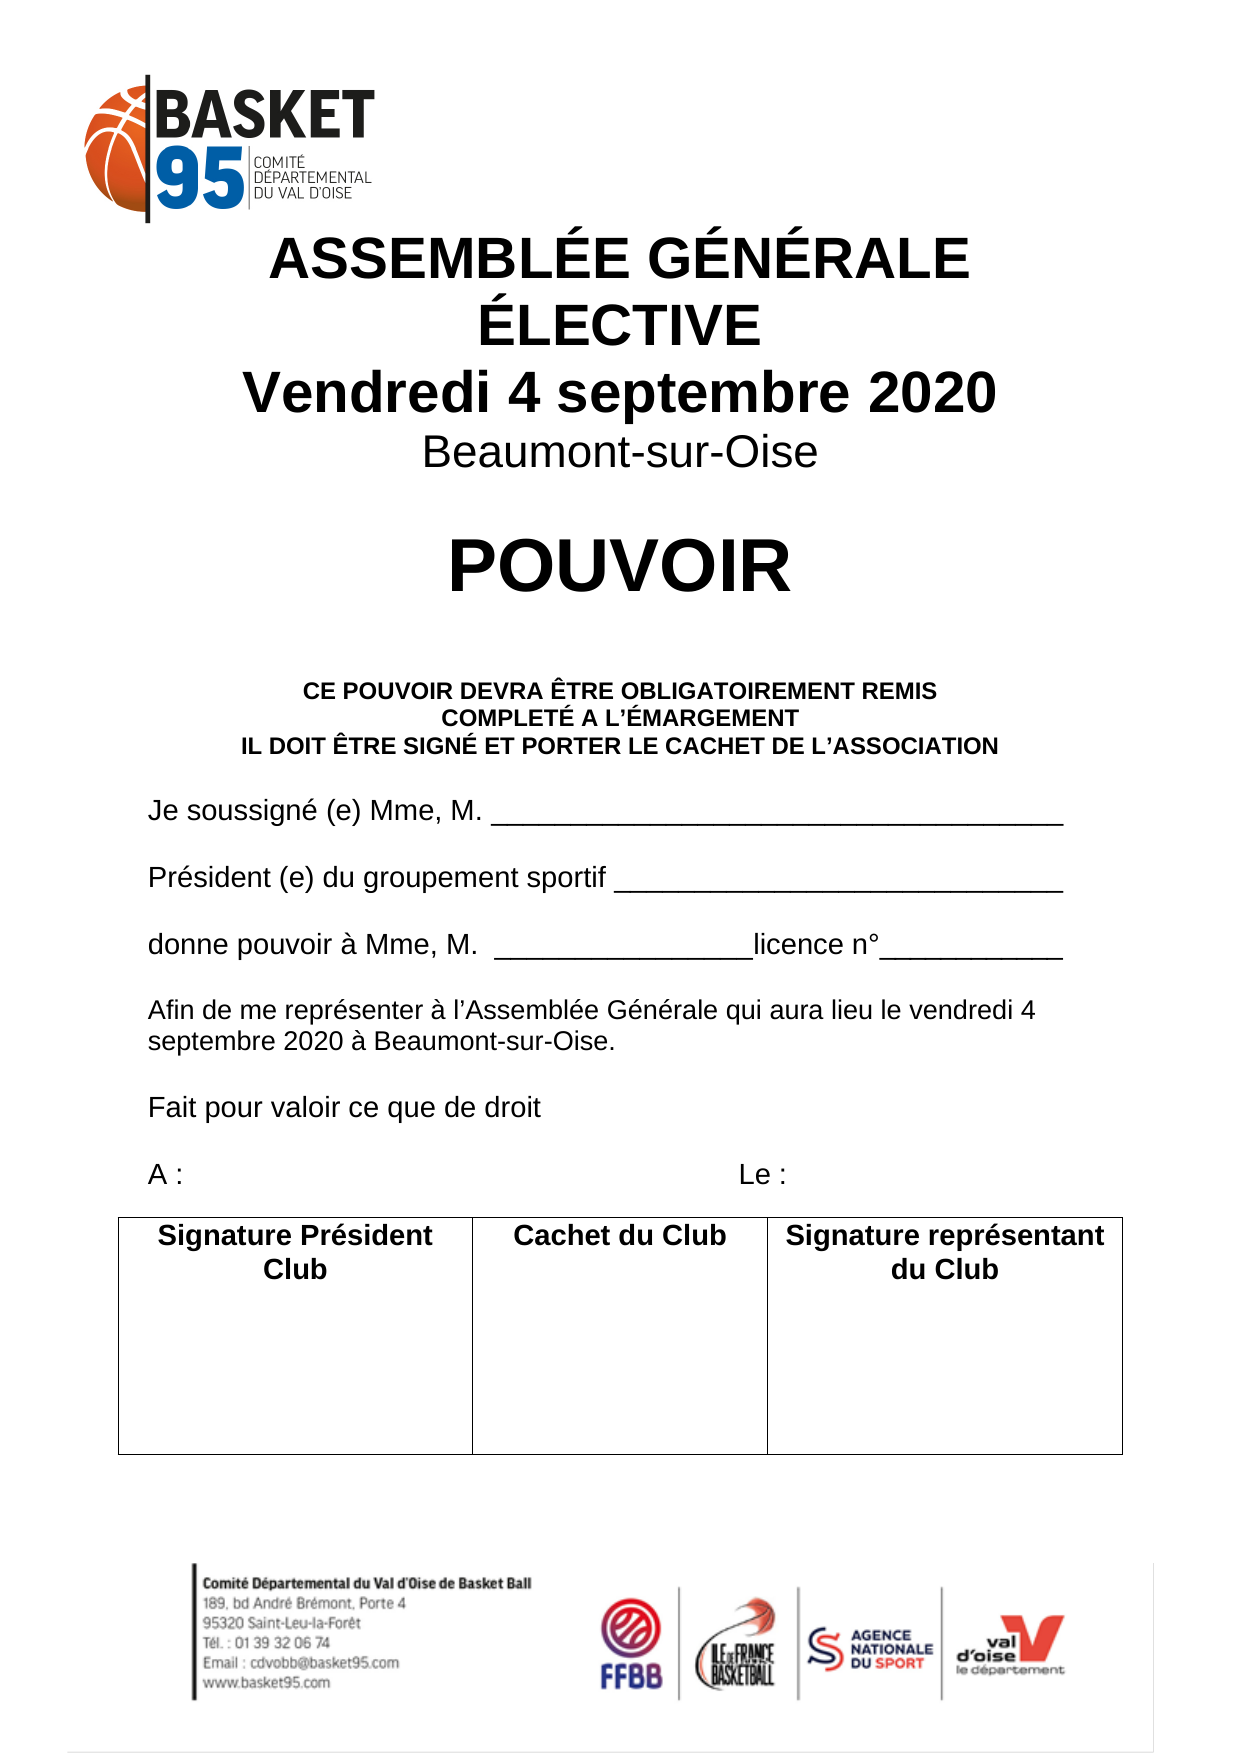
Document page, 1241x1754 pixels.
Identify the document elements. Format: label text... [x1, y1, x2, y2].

text donne pouvoir à Mme, M. licence n° [148, 927, 1093, 961]
picture [0, 73, 378, 224]
text IL DOIT ÊTRE SIGNÉ ET PORTER LE CACHET DE L’ASSOCIATION [148, 732, 1093, 759]
text A : Le : [148, 1157, 1093, 1217]
text Je soussigné (e) Mme, M. [148, 793, 1093, 826]
text Vendredi 4 septembre 2020 [148, 358, 1093, 425]
subtitle Beaumont-sur-Oise [148, 425, 1093, 478]
title ASSEMBLÉE GÉNÉRALE [148, 224, 1093, 291]
picture [67, 1563, 1157, 1754]
text COMPLETÉ A L’ÉMARGEMENT [148, 704, 1093, 732]
table_header Signature Président Club [119, 1218, 472, 1453]
title ÉLECTIVE [148, 291, 1093, 358]
text Fait pour valoir ce que de droit [148, 1090, 1093, 1124]
text Afin de me représenter à l’Assemblée Générale qui aura lieu le vendredi 4 septembre 2020 à Beaumont-sur-Oise. [148, 994, 1122, 1057]
text POUVOIR [148, 521, 1093, 607]
table_header Signature représentant du Club [768, 1218, 1122, 1453]
table_header Cachet du Club [473, 1218, 767, 1453]
text Président (e) du groupement sportif [148, 860, 1093, 893]
text CE POUVOIR DEVRA ÊTRE OBLIGATOIREMENT REMIS [148, 677, 1093, 704]
